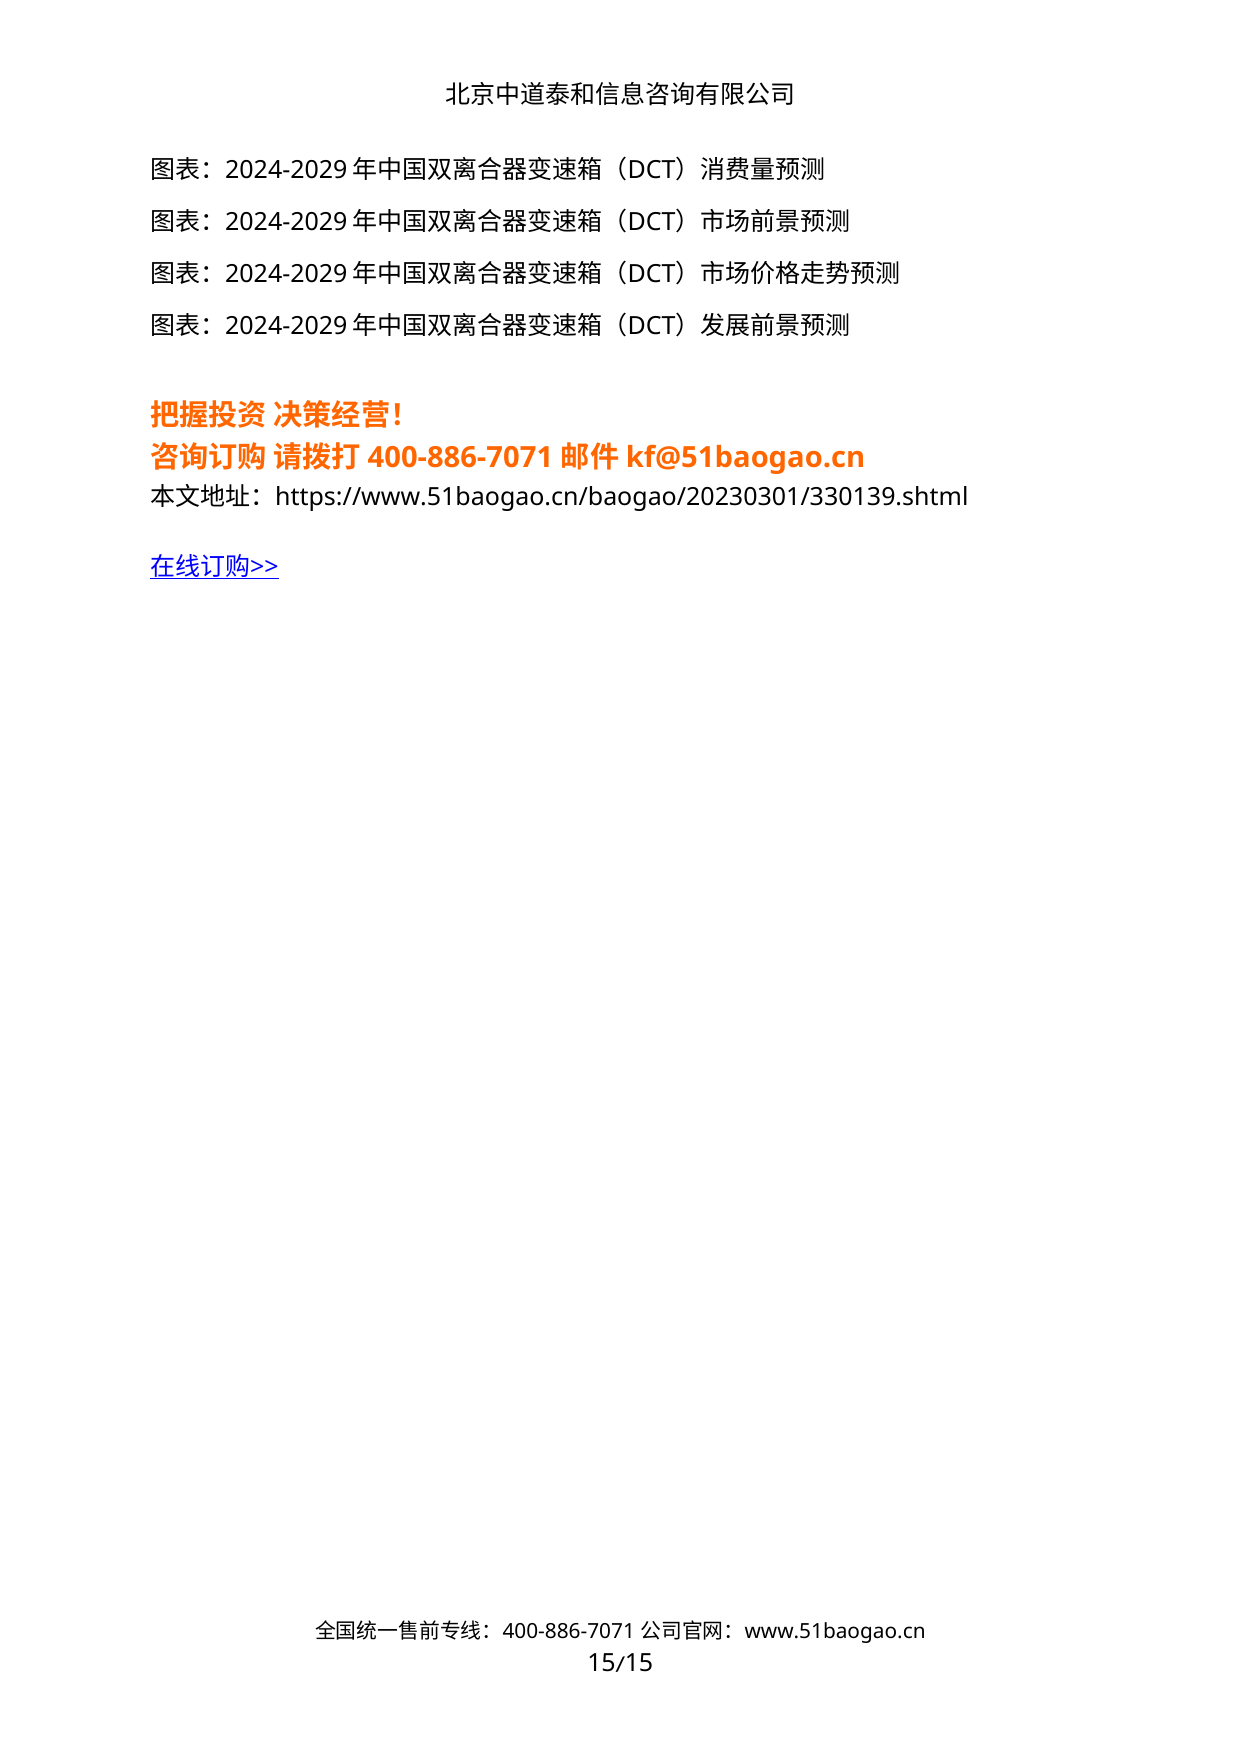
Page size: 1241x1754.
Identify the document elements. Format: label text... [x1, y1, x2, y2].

text 把握投资 决策经营！咨询订购 请拨打 400-886-7071 邮件 kf@51baogao.cn本文地址：https://www.51baogao.cn/baogao/20230301/330139.shtml [150, 357, 1090, 512]
text 图表：2024-2029年中国双离合器变速箱（DCT）市场前景预测 [150, 202, 1090, 238]
text 图表：2024-2029年中国双离合器变速箱（DCT）市场价格走势预测 [150, 254, 1090, 290]
text 图表：2024-2029年中国双离合器变速箱（DCT）消费量预测 [150, 150, 1090, 186]
text 在线订购>> [150, 512, 1090, 583]
text 图表：2024-2029年中国双离合器变速箱（DCT）发展前景预测 [150, 306, 1090, 342]
